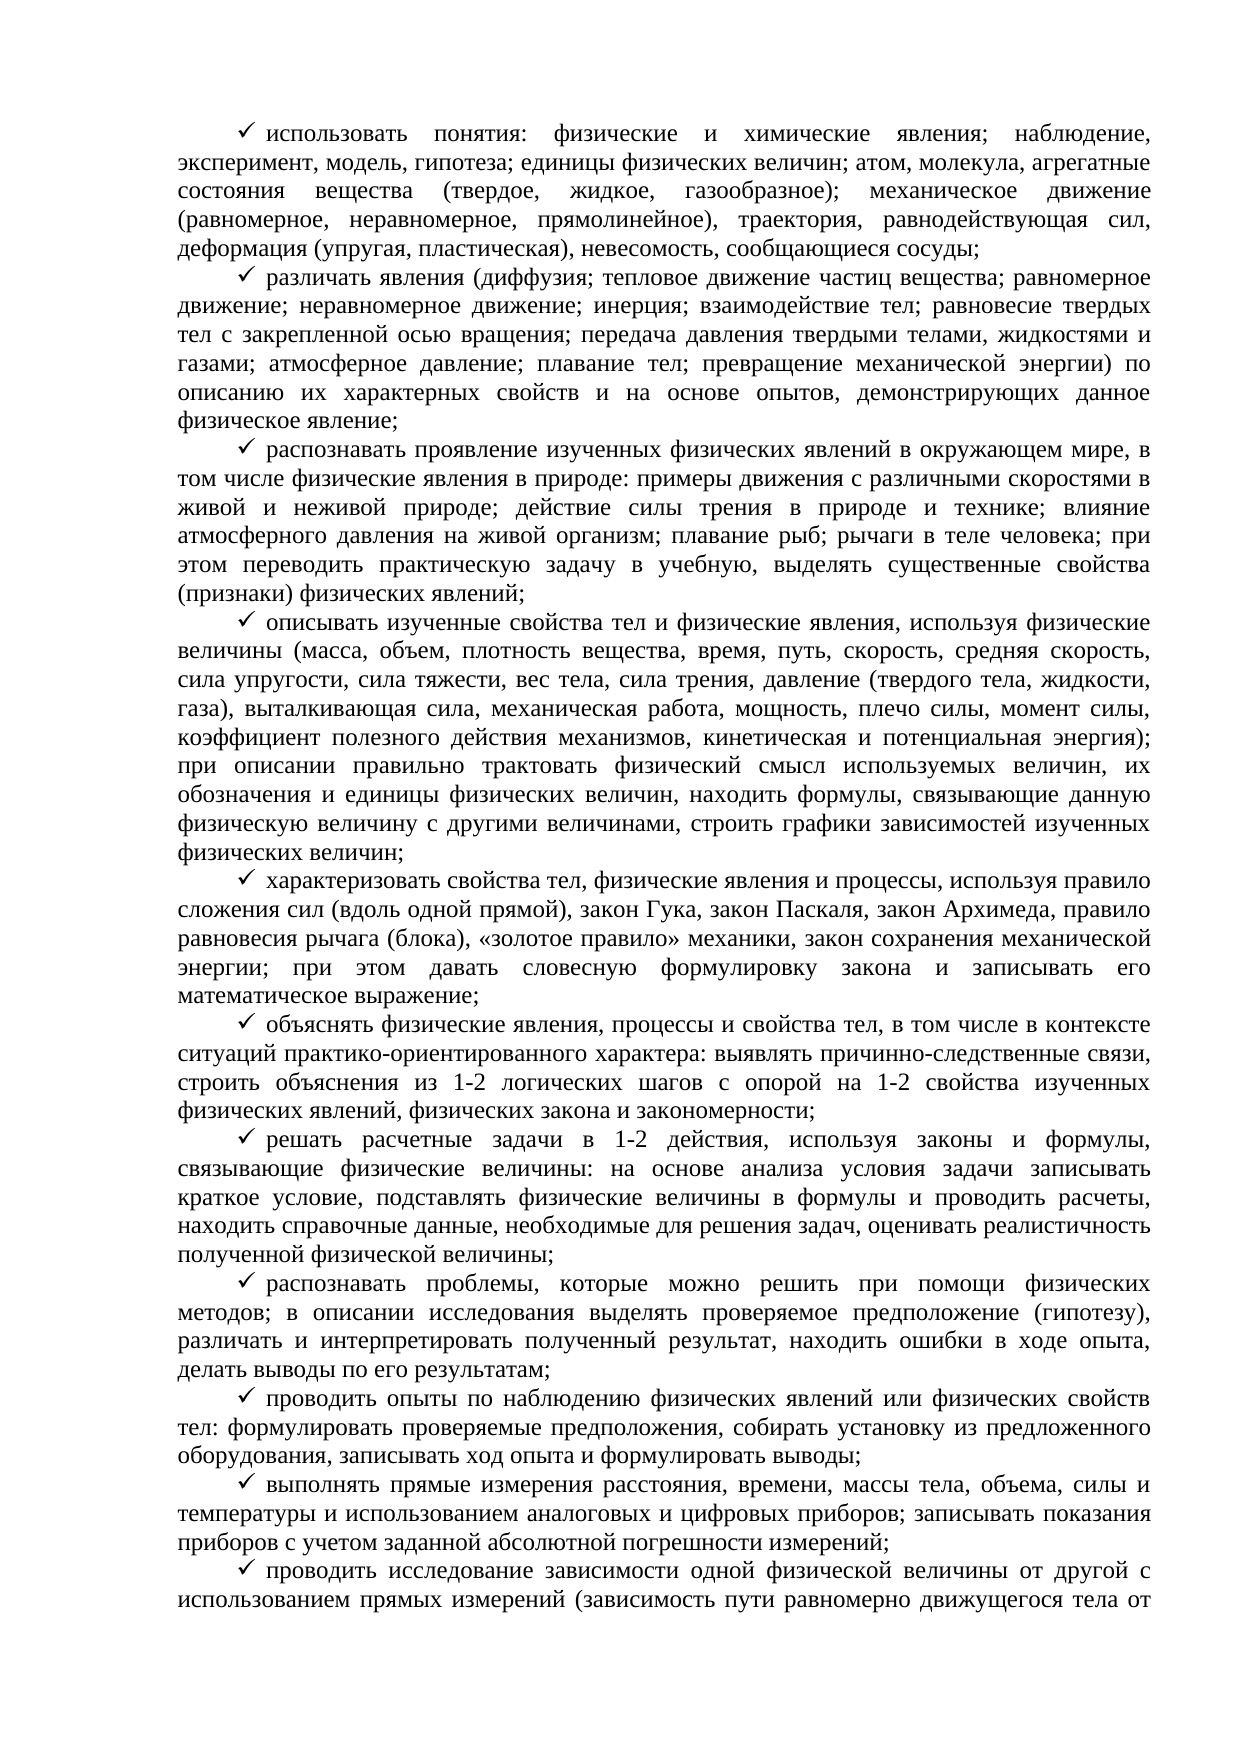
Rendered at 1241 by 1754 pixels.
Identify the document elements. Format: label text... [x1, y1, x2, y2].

list проводить опыты по наблюдению физических явлений или физических свойств тел: формулировать проверяемые предположения, собирать установку из предложенного оборудования, записывать ход опыта и формулировать выводы; [177, 1383, 1152, 1469]
list объяснять физические явления, процессы и свойства тел, в том числе в контексте ситуаций практико-ориентированного характера: выявлять причинно-следственные связи, строить объяснения из 1-2 логических шагов с опорой на 1-2 свойства изученных физических явлений, физических закона и закономерности; [177, 1009, 1152, 1124]
list выполнять прямые измерения расстояния, времени, массы тела, объема, силы и температуры и использованием аналоговых и цифровых приборов; записывать показания приборов с учетом заданной абсолютной погрешности измерений; [177, 1469, 1152, 1556]
list использовать понятия: физические и химические явления; наблюдение, эксперимент, модель, гипотеза; единицы физических величин; атом, молекула, агрегатные состояния вещества (твердое, жидкое, газообразное); механическое движение (равномерное, неравномерное, прямолинейное), траектория, равнодействующая сил, деформация (упругая, пластическая), невесомость, сообщающиеся сосуды; [177, 118, 1152, 262]
list характеризовать свойства тел, физические явления и процессы, используя правило сложения сил (вдоль одной прямой), закон Гука, закон Паскаля, закон Архимеда, правило равновесия рычага (блока), «золотое правило» механики, закон сохранения механической энергии; при этом давать словесную формулировку закона и записывать его математическое выражение; [177, 866, 1152, 1009]
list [177, 1556, 1152, 1613]
list описывать изученные свойства тел и физические явления, используя физические величины (масса, объем, плотность вещества, время, путь, скорость, средняя скорость, сила упругости, сила тяжести, вес тела, сила трения, давление (твердого тела, жидкости, газа), выталкивающая сила, механическая работа, мощность, плечо силы, момент силы, коэффициент полезного действия механизмов, кинетическая и потенциальная энергия); при описании правильно трактовать физический смысл используемых величин, их обозначения и единицы физических величин, находить формулы, связывающие данную физическую величину с другими величинами, строить графики зависимостей изученных физических величин; [177, 607, 1152, 866]
list распознавать проявление изученных физических явлений в окружающем мире, в том числе физические явления в природе: примеры движения с различными скоростями в живой и неживой природе; действие силы трения в природе и технике; влияние атмосферного давления на живой организм; плавание рыб; рычаги в теле человека; при этом переводить практическую задачу в учебную, выделять существенные свойства (признаки) физических явлений; [177, 434, 1152, 607]
list различать явления (диффузия; тепловое движение частиц вещества; равномерное движение; неравномерное движение; инерция; взаимодействие тел; равновесие твердых тел с закрепленной осью вращения; передача давления твердыми телами, жидкостями и газами; атмосферное давление; плавание тел; превращение механической энергии) по описанию их характерных свойств и на основе опытов, демонстрирующих данное физическое явление; [177, 262, 1152, 434]
list решать расчетные задачи в 1-2 действия, используя законы и формулы, связывающие физические величины: на основе анализа условия задачи записывать краткое условие, подставлять физические величины в формулы и проводить расчеты, находить справочные данные, необходимые для решения задач, оценивать реалистичность полученной физической величины; [177, 1124, 1152, 1268]
list распознавать проблемы, которые можно решить при помощи физических методов; в описании исследования выделять проверяемое предположение (гипотезу), различать и интерпретировать полученный результат, находить ошибки в ходе опыта, делать выводы по его результатам; [177, 1268, 1152, 1383]
